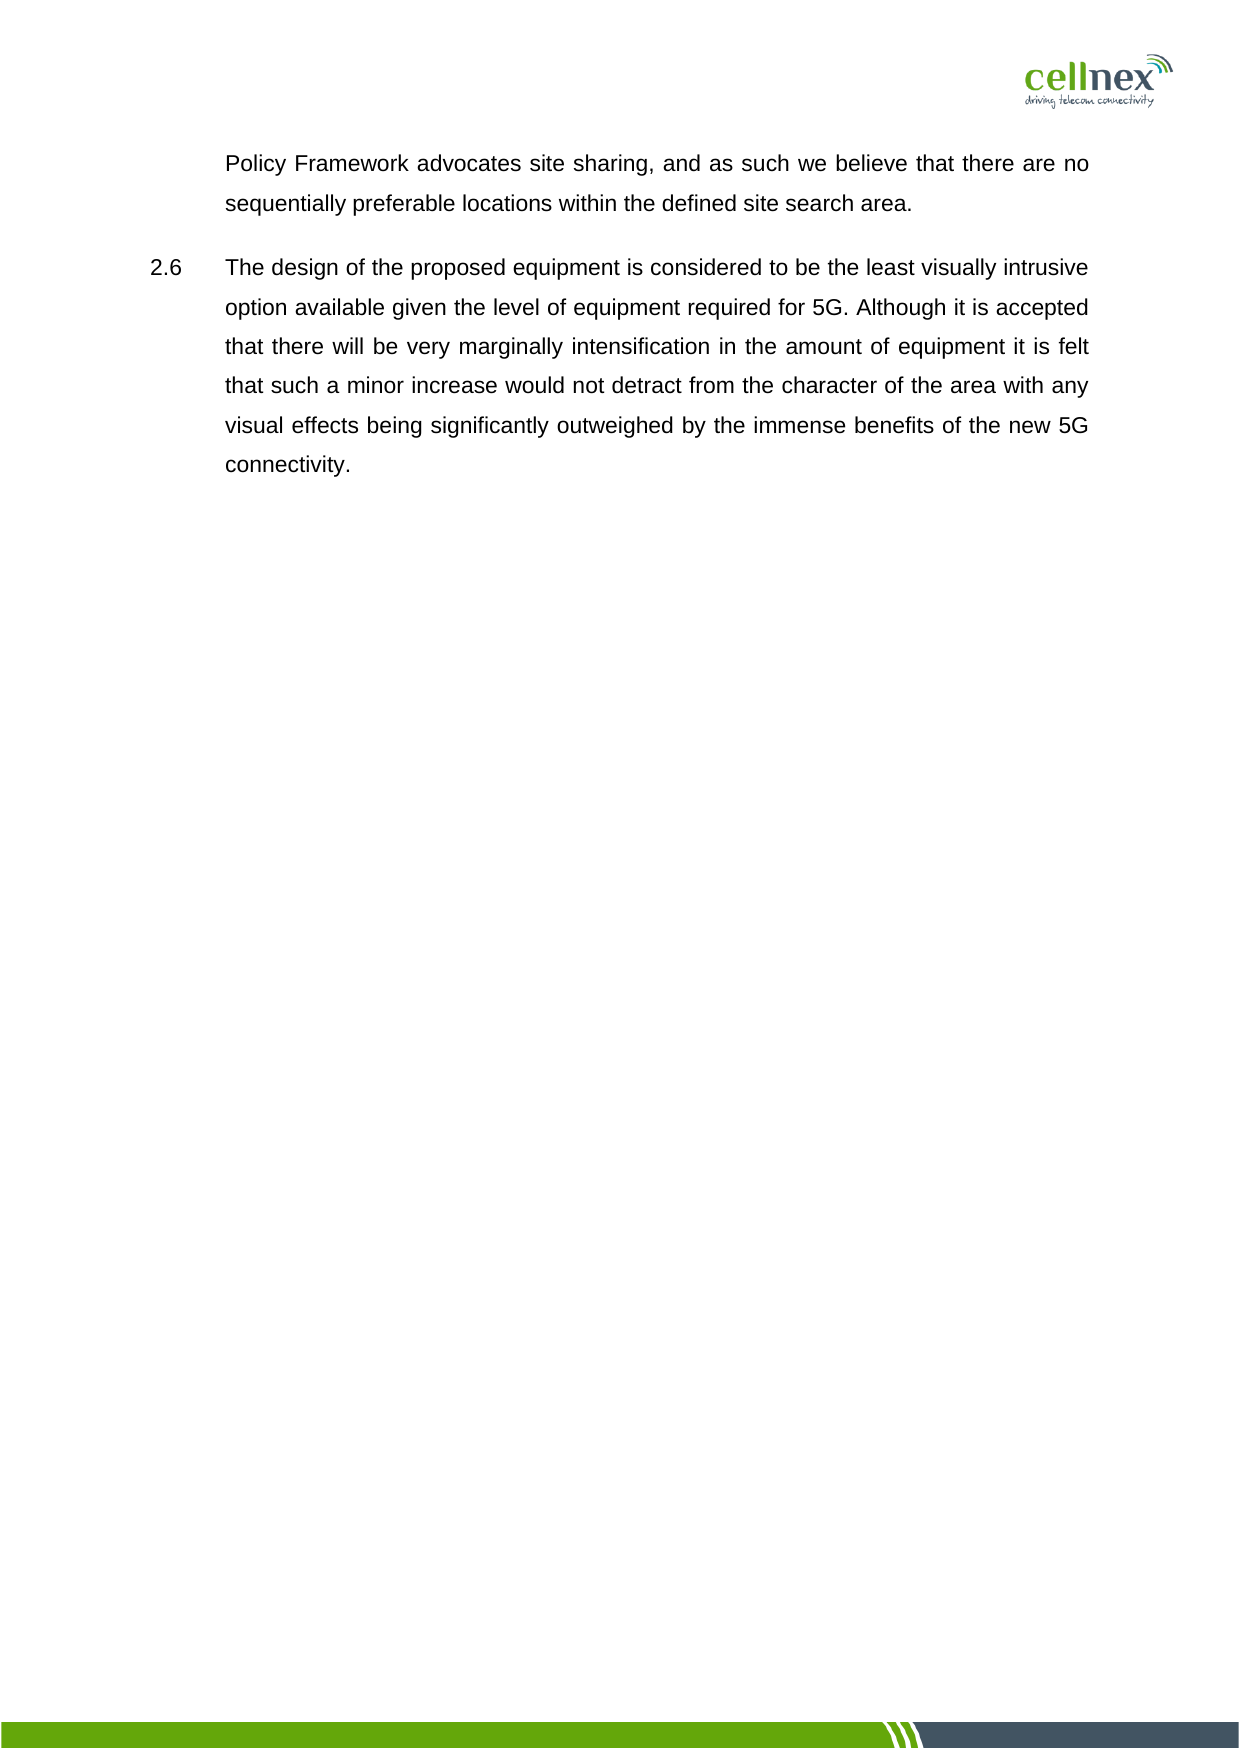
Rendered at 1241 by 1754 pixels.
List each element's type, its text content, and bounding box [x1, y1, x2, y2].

text 2.6 The design of the proposed equipment is considered to be the least visually intrusive option available given the level of equipment required for 5G. Although it is accepted that there will be very marginally intensification in the amount of equipment it is felt that such a minor increase would not detract from the character of the area with any visual effects being significantly outweighed by the immense benefits of the new 5G connectivity. [150, 254, 1090, 478]
picture [1015, 48, 1175, 111]
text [150, 150, 1090, 216]
